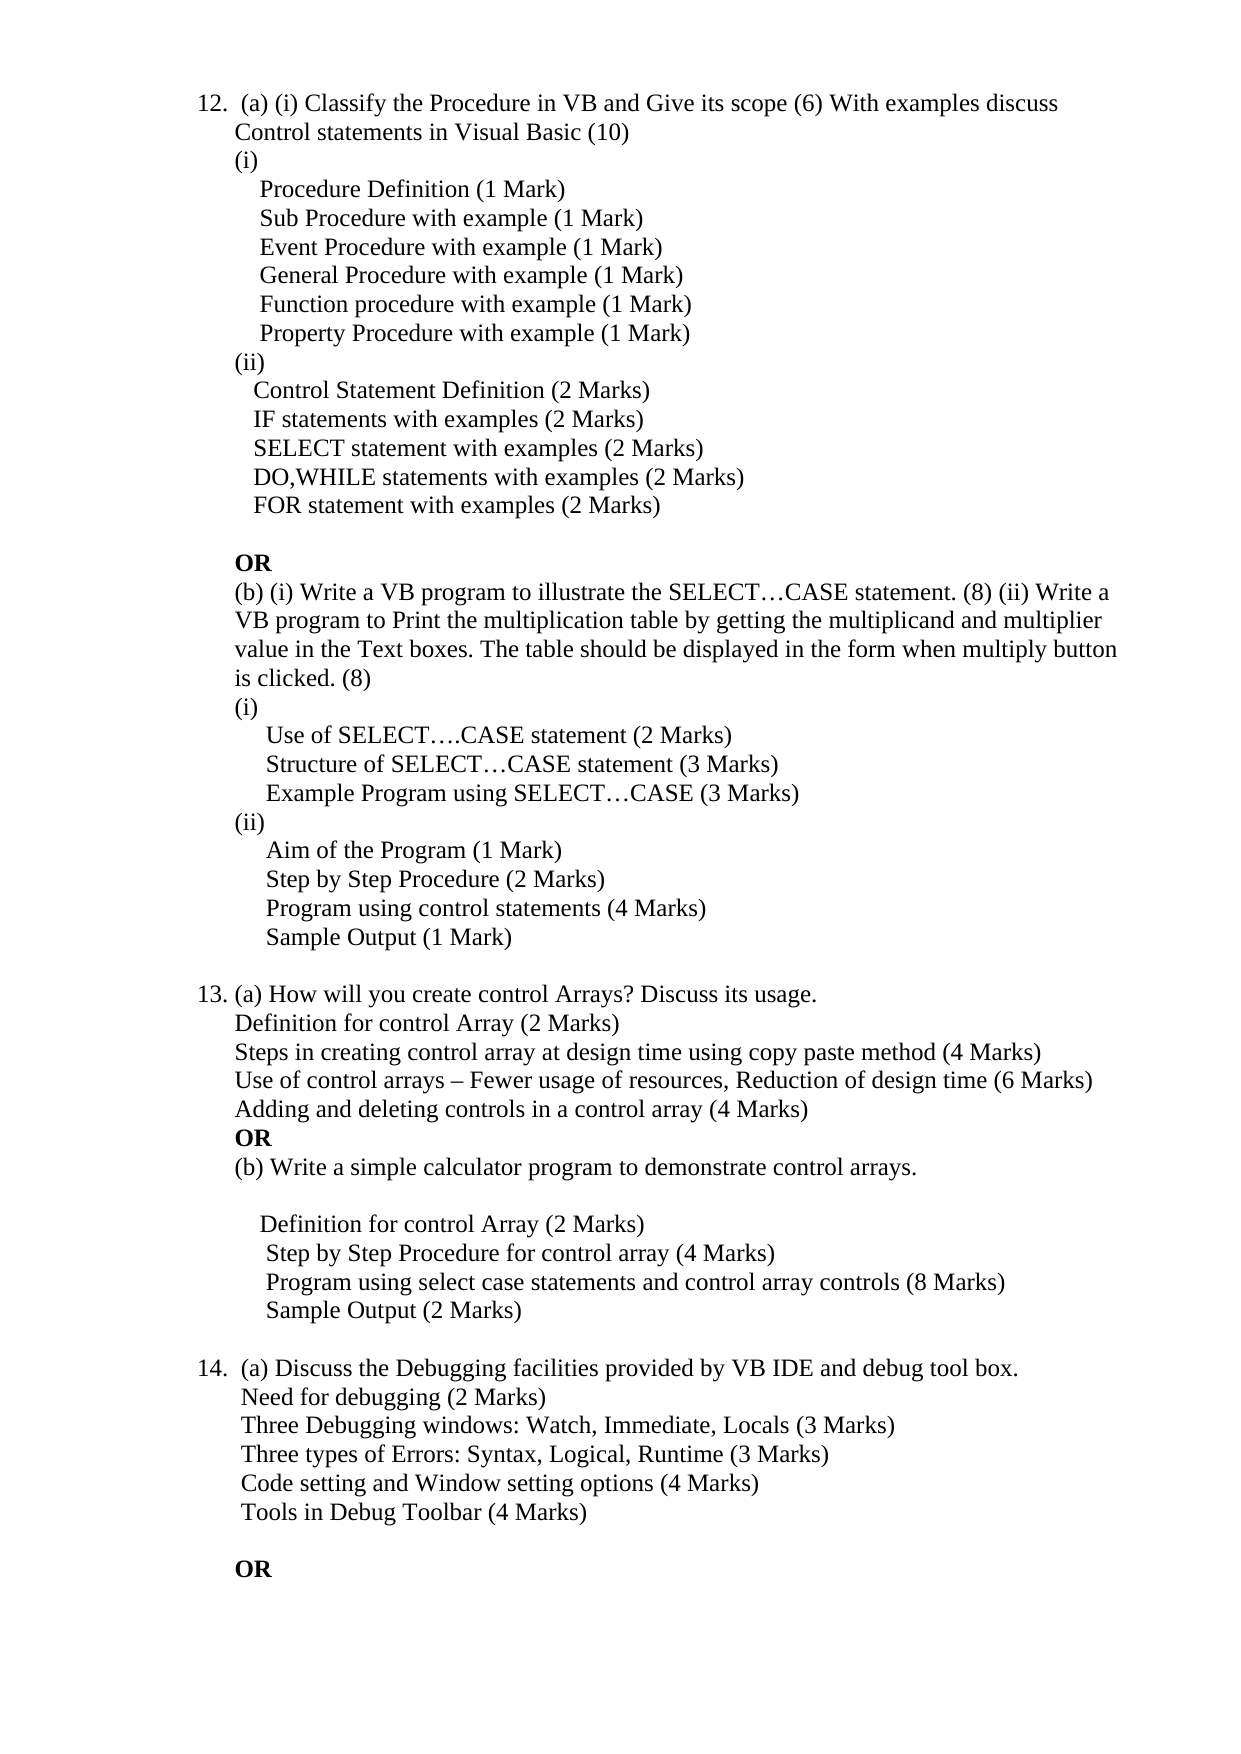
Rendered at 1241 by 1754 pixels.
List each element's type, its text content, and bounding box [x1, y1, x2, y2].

list Adding and deleting controls in a control array (4 Marks) [234, 1094, 1137, 1123]
list Property Procedure with example (1 Mark) [234, 318, 1137, 347]
list IF statements with examples (2 Marks) [234, 404, 1137, 433]
list Program using control statements (4 Marks) [234, 893, 1137, 922]
list Sample Output (2 Marks) [234, 1295, 1137, 1324]
list (i) [234, 145, 1137, 174]
list Program using select case statements and control array controls (8 Marks) [234, 1267, 1137, 1295]
list OR [234, 1554, 1137, 1583]
list Aim of the Program (1 Mark) [234, 835, 1137, 864]
list Definition for control Array (2 Marks) [234, 1209, 1137, 1238]
list (b) (i) Write a VB program to illustrate the SELECT…CASE statement. (8) (ii) Write a VB program to Print the multiplication table by getting the multiplicand and multiplier value in the Text boxes. The table should be displayed in the form when multiply button is clicked. (8) [234, 577, 1137, 692]
list SELECT statement with examples (2 Marks) [234, 433, 1137, 462]
list Sample Output (1 Mark) [234, 922, 1137, 950]
list Definition for control Array (2 Marks) [234, 1008, 1137, 1037]
list Step by Step Procedure (2 Marks) [234, 864, 1137, 893]
list Function procedure with example (1 Mark) [234, 289, 1137, 318]
list Procedure Definition (1 Mark) [234, 174, 1137, 203]
list Control Statement Definition (2 Marks) [234, 375, 1137, 404]
list Need for debugging (2 Marks) [234, 1382, 1137, 1410]
list (b) Write a simple calculator program to demonstrate control arrays. [234, 1152, 1157, 1180]
list Step by Step Procedure for control array (4 Marks) [234, 1238, 1157, 1267]
list OR [234, 1123, 1137, 1152]
list Use of control arrays – Fewer usage of resources, Reduction of design time (6 Marks) [234, 1065, 1137, 1094]
list (ii) [234, 807, 1137, 835]
list (a) How will you create control Arrays? Discuss its usage. [197, 979, 1137, 1008]
list Code setting and Window setting options (4 Marks) [234, 1468, 1137, 1497]
list Steps in creating control array at design time using copy paste method (4 Marks) [234, 1037, 1137, 1065]
list Structure of SELECT…CASE statement (3 Marks) [234, 749, 1137, 778]
list Three Debugging windows: Watch, Immediate, Locals (3 Marks) [234, 1410, 1137, 1439]
list Three types of Errors: Syntax, Logical, Runtime (3 Marks) [234, 1439, 1137, 1468]
list (ii) [234, 347, 1137, 375]
list OR [234, 548, 1137, 577]
list Sub Procedure with example (1 Mark) [234, 203, 1137, 232]
list Example Program using SELECT…CASE (3 Marks) [234, 778, 1137, 807]
list Use of SELECT….CASE statement (2 Marks) [234, 720, 1137, 749]
list General Procedure with example (1 Mark) [234, 260, 1137, 289]
list Event Procedure with example (1 Mark) [234, 232, 1137, 260]
list (i) [234, 692, 1137, 720]
list (a) (i) Classify the Procedure in VB and Give its scope (6) With examples discuss Control statements in Visual Basic (10) [197, 88, 1137, 145]
list Tools in Debug Toolbar (4 Marks) [234, 1497, 1137, 1525]
list (a) Discuss the Debugging facilities provided by VB IDE and debug tool box. [197, 1353, 1137, 1382]
list FOR statement with examples (2 Marks) [234, 490, 1137, 519]
list DO,WHILE statements with examples (2 Marks) [234, 462, 1137, 490]
